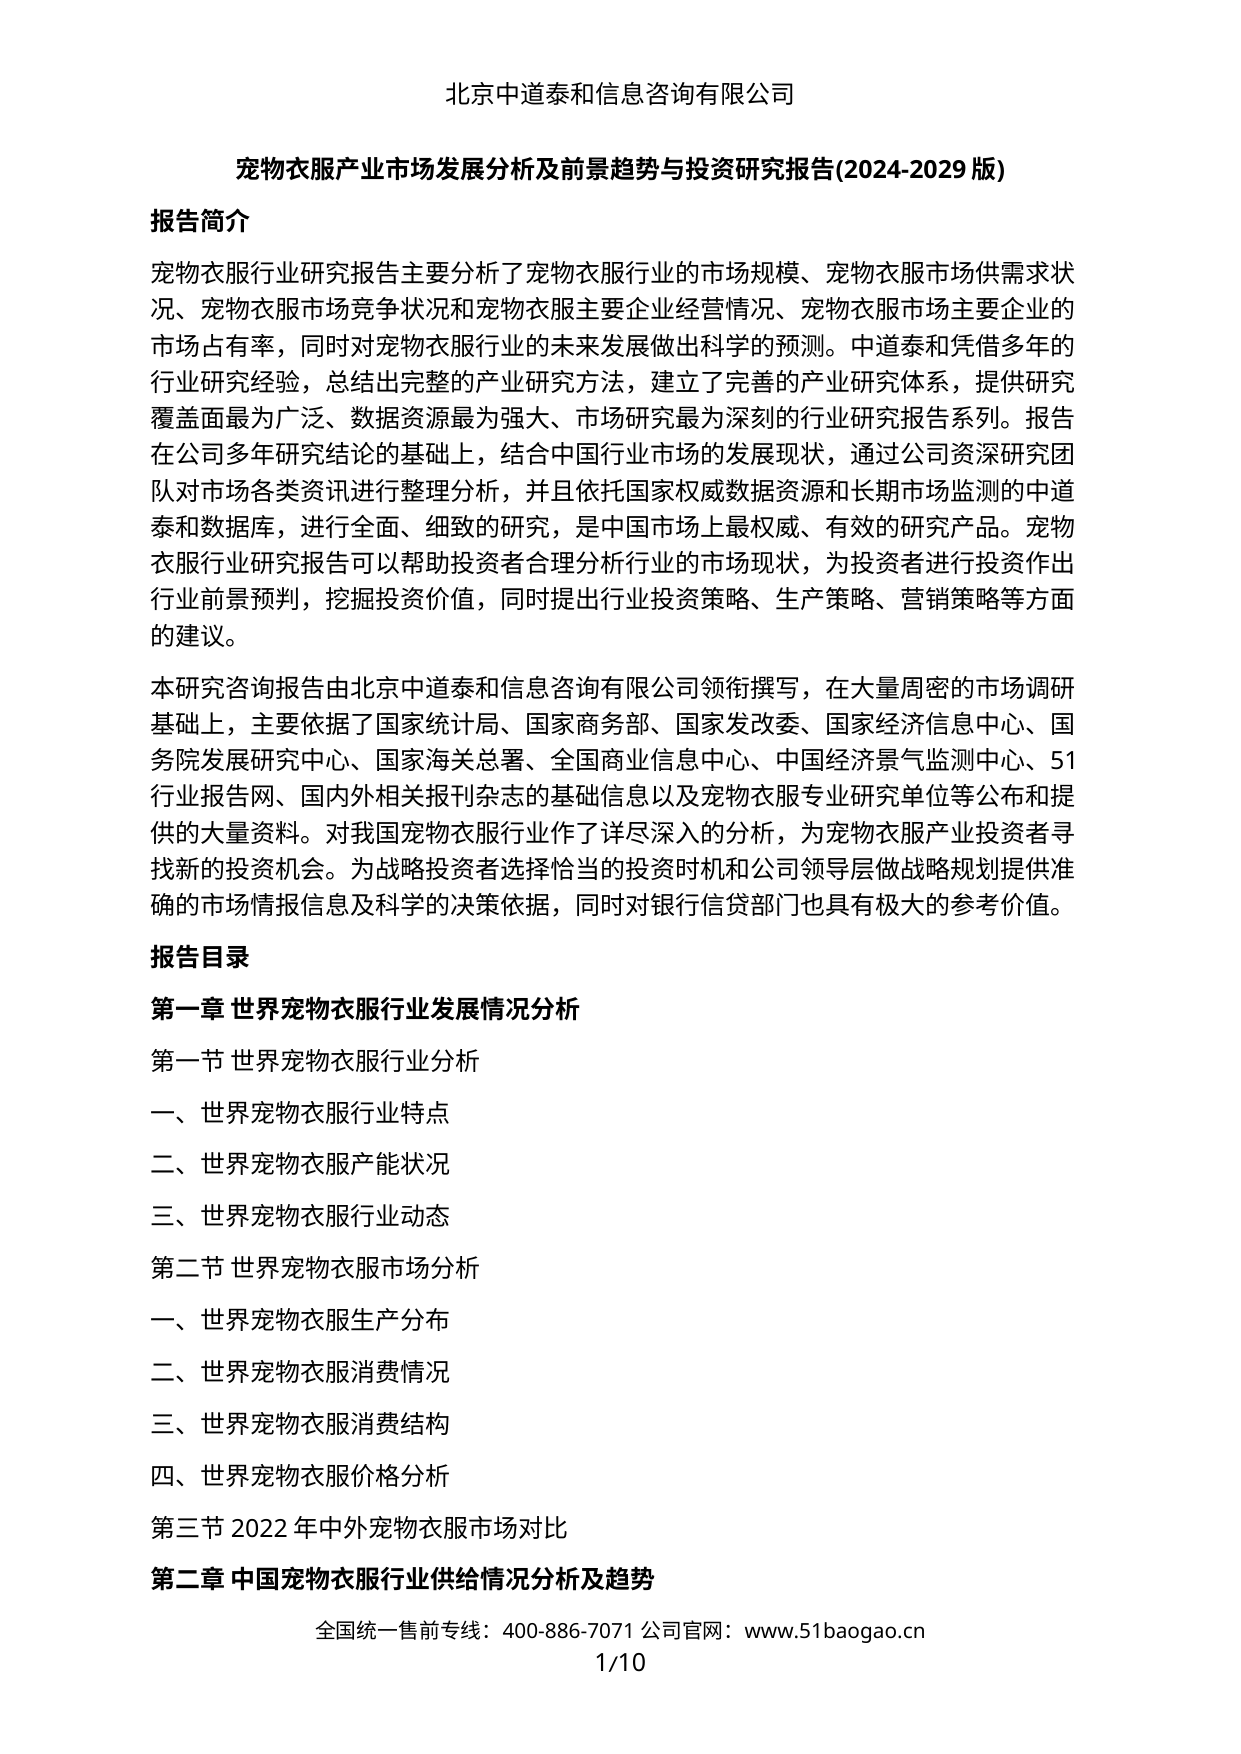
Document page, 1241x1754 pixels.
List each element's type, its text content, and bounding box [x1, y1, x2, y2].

text 宠物衣服产业市场发展分析及前景趋势与投资研究报告(2024-2029版) [150, 150, 1090, 186]
text 二、世界宠物衣服产能状况 [150, 1145, 1090, 1181]
text 第三节 2022年中外宠物衣服市场对比 [150, 1508, 1090, 1544]
text 报告目录 [150, 937, 1090, 974]
text 第一章 世界宠物衣服行业发展情况分析 [150, 989, 1090, 1026]
text 一、世界宠物衣服生产分布 [150, 1301, 1090, 1337]
text 第一节 世界宠物衣服行业分析 [150, 1041, 1090, 1077]
text 本研究咨询报告由北京中道泰和信息咨询有限公司领衔撰写，在大量周密的市场调研基础上，主要依据了国家统计局、国家商务部、国家发改委、国家经济信息中心、国务院发展研究中心、国家海关总署、全国商业信息中心、中国经济景气监测中心、51行业报告网、国内外相关报刊杂志的基础信息以及宠物衣服专业研究单位等公布和提供的大量资料。对我国宠物衣服行业作了详尽深入的分析，为宠物衣服产业投资者寻找新的投资机会。为战略投资者选择恰当的投资时机和公司领导层做战略规划提供准确的市场情报信息及科学的决策依据，同时对银行信贷部门也具有极大的参考价值。 [150, 668, 1090, 922]
text 报告简介 [150, 202, 1090, 238]
text 三、世界宠物衣服行业动态 [150, 1197, 1090, 1233]
text 宠物衣服行业研究报告主要分析了宠物衣服行业的市场规模、宠物衣服市场供需求状况、宠物衣服市场竞争状况和宠物衣服主要企业经营情况、宠物衣服市场主要企业的市场占有率，同时对宠物衣服行业的未来发展做出科学的预测。中道泰和凭借多年的行业研究经验，总结出完整的产业研究方法，建立了完善的产业研究体系，提供研究覆盖面最为广泛、数据资源最为强大、市场研究最为深刻的行业研究报告系列。报告在公司多年研究结论的基础上，结合中国行业市场的发展现状，通过公司资深研究团队对市场各类资讯进行整理分析，并且依托国家权威数据资源和长期市场监测的中道泰和数据库，进行全面、细致的研究，是中国市场上最权威、有效的研究产品。宠物衣服行业研究报告可以帮助投资者合理分析行业的市场现状，为投资者进行投资作出行业前景预判，挖掘投资价值，同时提出行业投资策略、生产策略、营销策略等方面的建议。 [150, 254, 1090, 652]
text 第二节 世界宠物衣服市场分析 [150, 1249, 1090, 1285]
text 二、世界宠物衣服消费情况 [150, 1352, 1090, 1389]
text 四、世界宠物衣服价格分析 [150, 1456, 1090, 1492]
text 一、世界宠物衣服行业特点 [150, 1093, 1090, 1129]
text 三、世界宠物衣服消费结构 [150, 1404, 1090, 1441]
text 第二章 中国宠物衣服行业供给情况分析及趋势 [150, 1560, 1090, 1596]
